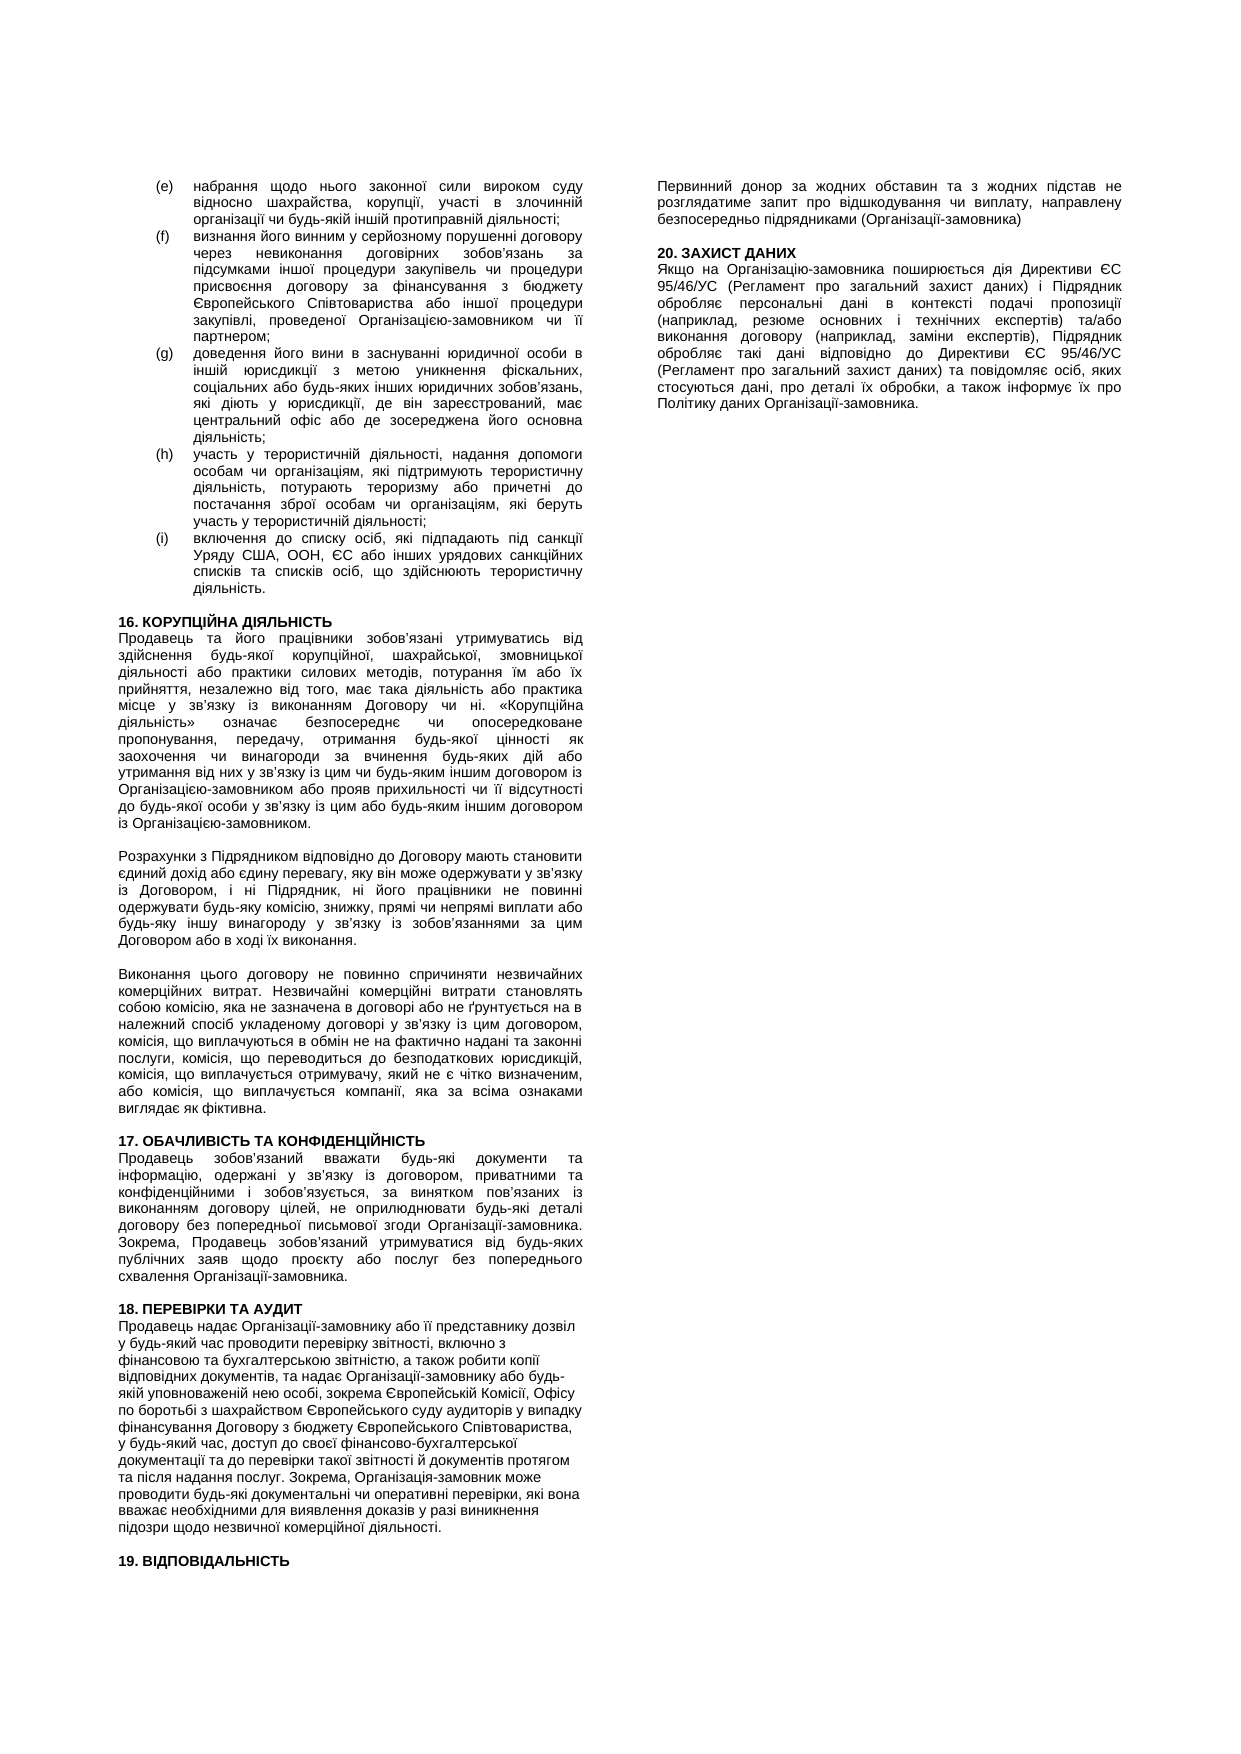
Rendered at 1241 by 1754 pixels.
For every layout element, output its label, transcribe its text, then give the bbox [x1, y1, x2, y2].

text Продавець надає Організації-замовнику або її представнику дозвіл у будь-який час проводити перевірку звітності, включно з фінансовою та бухгалтерською звітністю, а також робити копії відповідних документів, та надає Організації-замовнику або будь-якій уповноваженій нею особі, зокрема Європейській Комісії, Офісу по боротьбі з шахрайством Європейського суду аудиторів у випадку фінансування Договору з бюджету Європейського Співтовариства, у будь-який час, доступ до своєї фінансово-бухгалтерської документації та до перевірки такої звітності й документів протягом та після надання послуг. Зокрема, Організація-замовник може проводити будь-які документальні чи оперативні перевірки, які вона вважає необхідними для виявлення доказів у разі виникнення підозри щодо незвичної комерційної діяльності. [118, 1318, 583, 1536]
text Продавець зобов’язаний вважати будь-які документи та інформацію, одержані у зв’язку із договором, приватними та конфіденційними і зобов’язується, за винятком пов’язаних із виконанням договору цілей, не оприлюднювати будь-які деталі договору без попередньої письмової згоди Організації-замовника. Зокрема, Продавець зобов’язаний утримуватися від будь-яких публічних заяв щодо проєкту або послуг без попереднього схвалення Організації-замовника. [118, 1150, 583, 1284]
text 18. ПЕРЕВІРКИ ТА АУДИТ [118, 1301, 583, 1318]
list включення до списку осіб, які підпадають під санкції Уряду США, ООН, ЄС або інших урядових санкційних списків та списків осіб, що здійснюють терористичну діяльність. [156, 529, 583, 596]
text 20. ЗАХИСТ ДАНИХ [657, 244, 1122, 261]
list набрання щодо нього законної сили вироком суду відносно шахрайства, корупції, участі в злочинній організації чи будь-якій іншій протиправній діяльності; [156, 177, 583, 227]
text Виконання цього договору не повинно спричиняти незвичайних комерційних витрат. Незвичайні комерційні витрати становлять собою комісію, яка не зазначена в договорі або не ґрунтується на в належний спосіб укладеному договорі у зв’язку із цим договором, комісія, що виплачуються в обмін не на фактично надані та законні послуги, комісія, що переводиться до безподаткових юрисдикцій, комісія, що виплачується отримувачу, який не є чітко визначеним, або комісія, що виплачується компанії, яка за всіма ознаками виглядає як фіктивна. [118, 965, 583, 1116]
list визнання його винним у серйозному порушенні договору через невиконання договірних зобов’язань за підсумками іншої процедури закупівель чи процедури присвоєння договору за фінансування з бюджету Європейського Співтовариства або іншої процедури закупівлі, проведеної Організацією-замовником чи її партнером; [156, 227, 583, 345]
text Продавець та його працівники зобов’язані утримуватись від здійснення будь-якої корупційної, шахрайської, змовницької діяльності або практики силових методів, потурання їм або їх прийняття, незалежно від того, має така діяльність або практика місце у зв’язку із виконанням Договору чи ні. «Корупційна діяльність» означає безпосереднє чи опосередковане пропонування, передачу, отримання будь-якої цінності як заохочення чи винагороди за вчинення будь-яких дій або утримання від них у зв’язку із цим чи будь-яким іншим договором із Організацією-замовником або прояв прихильності чи її відсутності до будь-якої особи у зв’язку із цим або будь-яким іншим договором із Організацією-замовником. [118, 630, 583, 831]
text 16. Корупційна діяльність [118, 613, 583, 630]
text Якщо на Організацію-замовника поширюється дія Директиви ЄС 95/46/УС (Регламент про загальний захист даних) і Підрядник обробляє персональні дані в контексті подачі пропозиції (наприклад, резюме основних і технічних експертів) та/або виконання договору (наприклад, заміни експертів), Підрядник обробляє такі дані відповідно до Директиви ЄС 95/46/УС (Регламент про загальний захист даних) та повідомляє осіб, яких стосуються дані, про деталі їх обробки, а також інформує їх про Політику даних Організації-замовника. [657, 261, 1122, 412]
text 17. Обачливість та конфіденційність [118, 1133, 583, 1150]
text Первинний донор за жодних обставин та з жодних підстав не розглядатиме запит про відшкодування чи виплату, направлену безпосередньо підрядниками (Організації-замовника) [657, 177, 1122, 227]
list доведення його вини в заснуванні юридичної особи в іншій юрисдикції з метою уникнення фіскальних, соціальних або будь-яких інших юридичних зобов’язань, які діють у юрисдикції, де він зареєстрований, має центральний офіс або де зосереджена його основна діяльність; [156, 345, 583, 446]
list участь у терористичній діяльності, надання допомоги особам чи організаціям, які підтримують терористичну діяльність, потурають тероризму або причетні до постачання зброї особам чи організаціям, які беруть участь у терористичній діяльності; [156, 446, 583, 529]
text 19. ВІДПОВІДАЛЬНІСТЬ [118, 1552, 583, 1569]
text Розрахунки з Підрядником відповідно до Договору мають становити єдиний дохід або єдину перевагу, яку він може одержувати у зв’язку із Договором, і ні Підрядник, ні його працівники не повинні одержувати будь-яку комісію, знижку, прямі чи непрямі виплати або будь-яку іншу винагороду у зв’язку із зобов’язаннями за цим Договором або в ході їх виконання. [118, 848, 583, 949]
